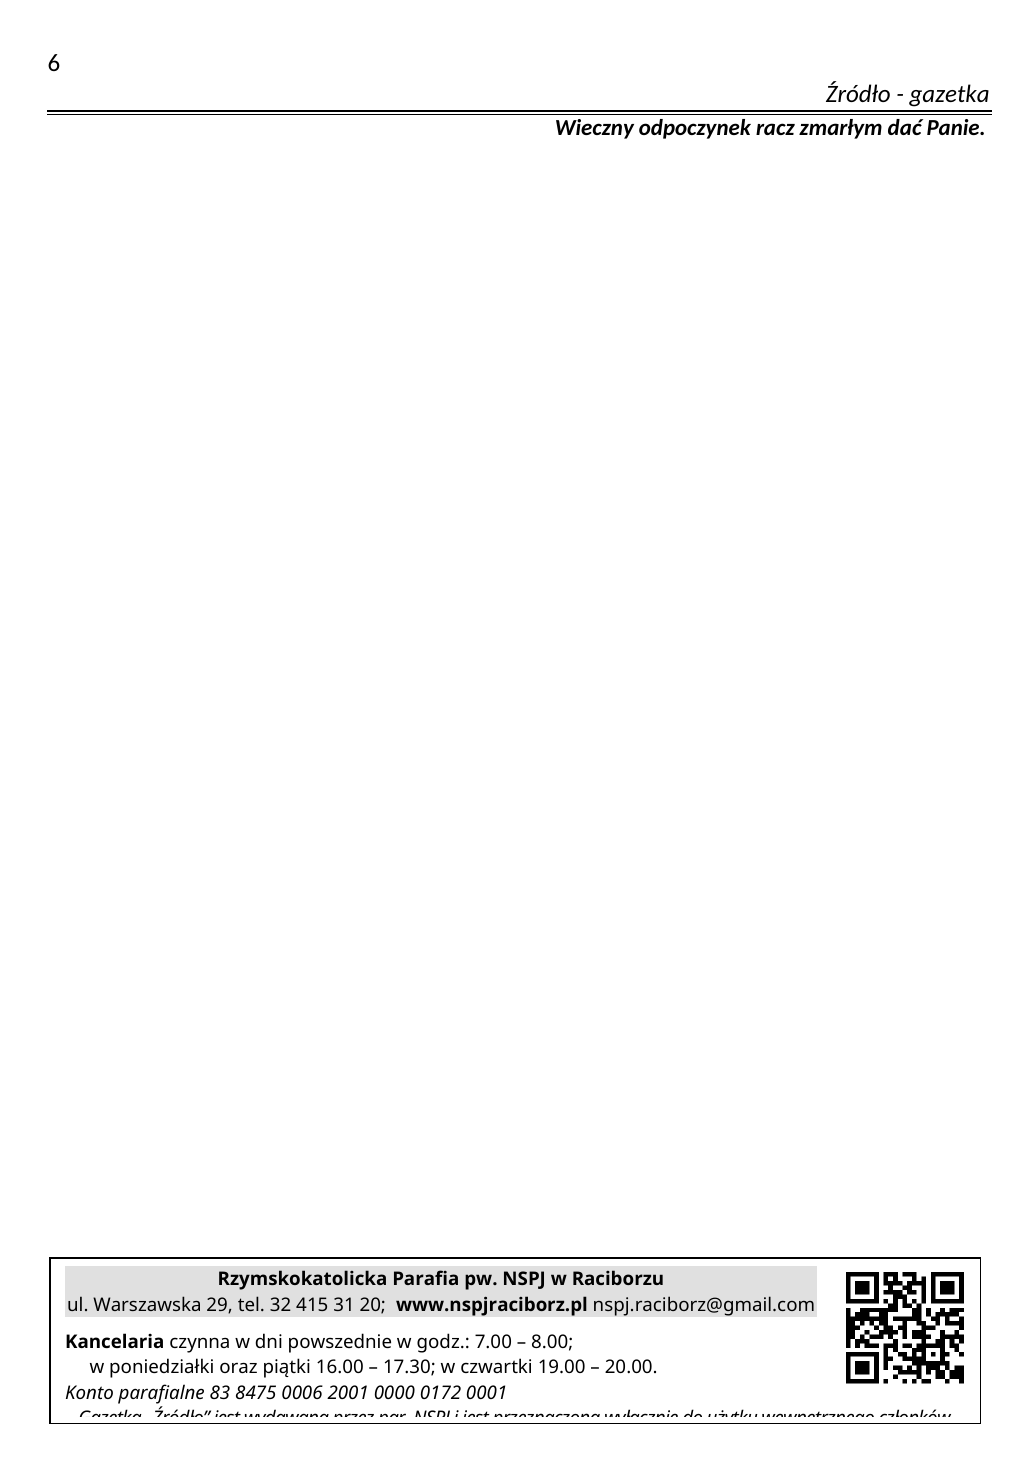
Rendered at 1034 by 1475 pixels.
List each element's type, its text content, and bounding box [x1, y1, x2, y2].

text Wieczny odpoczynek racz zmarłym dać Panie. [47, 115, 986, 140]
picture [836, 1264, 970, 1389]
